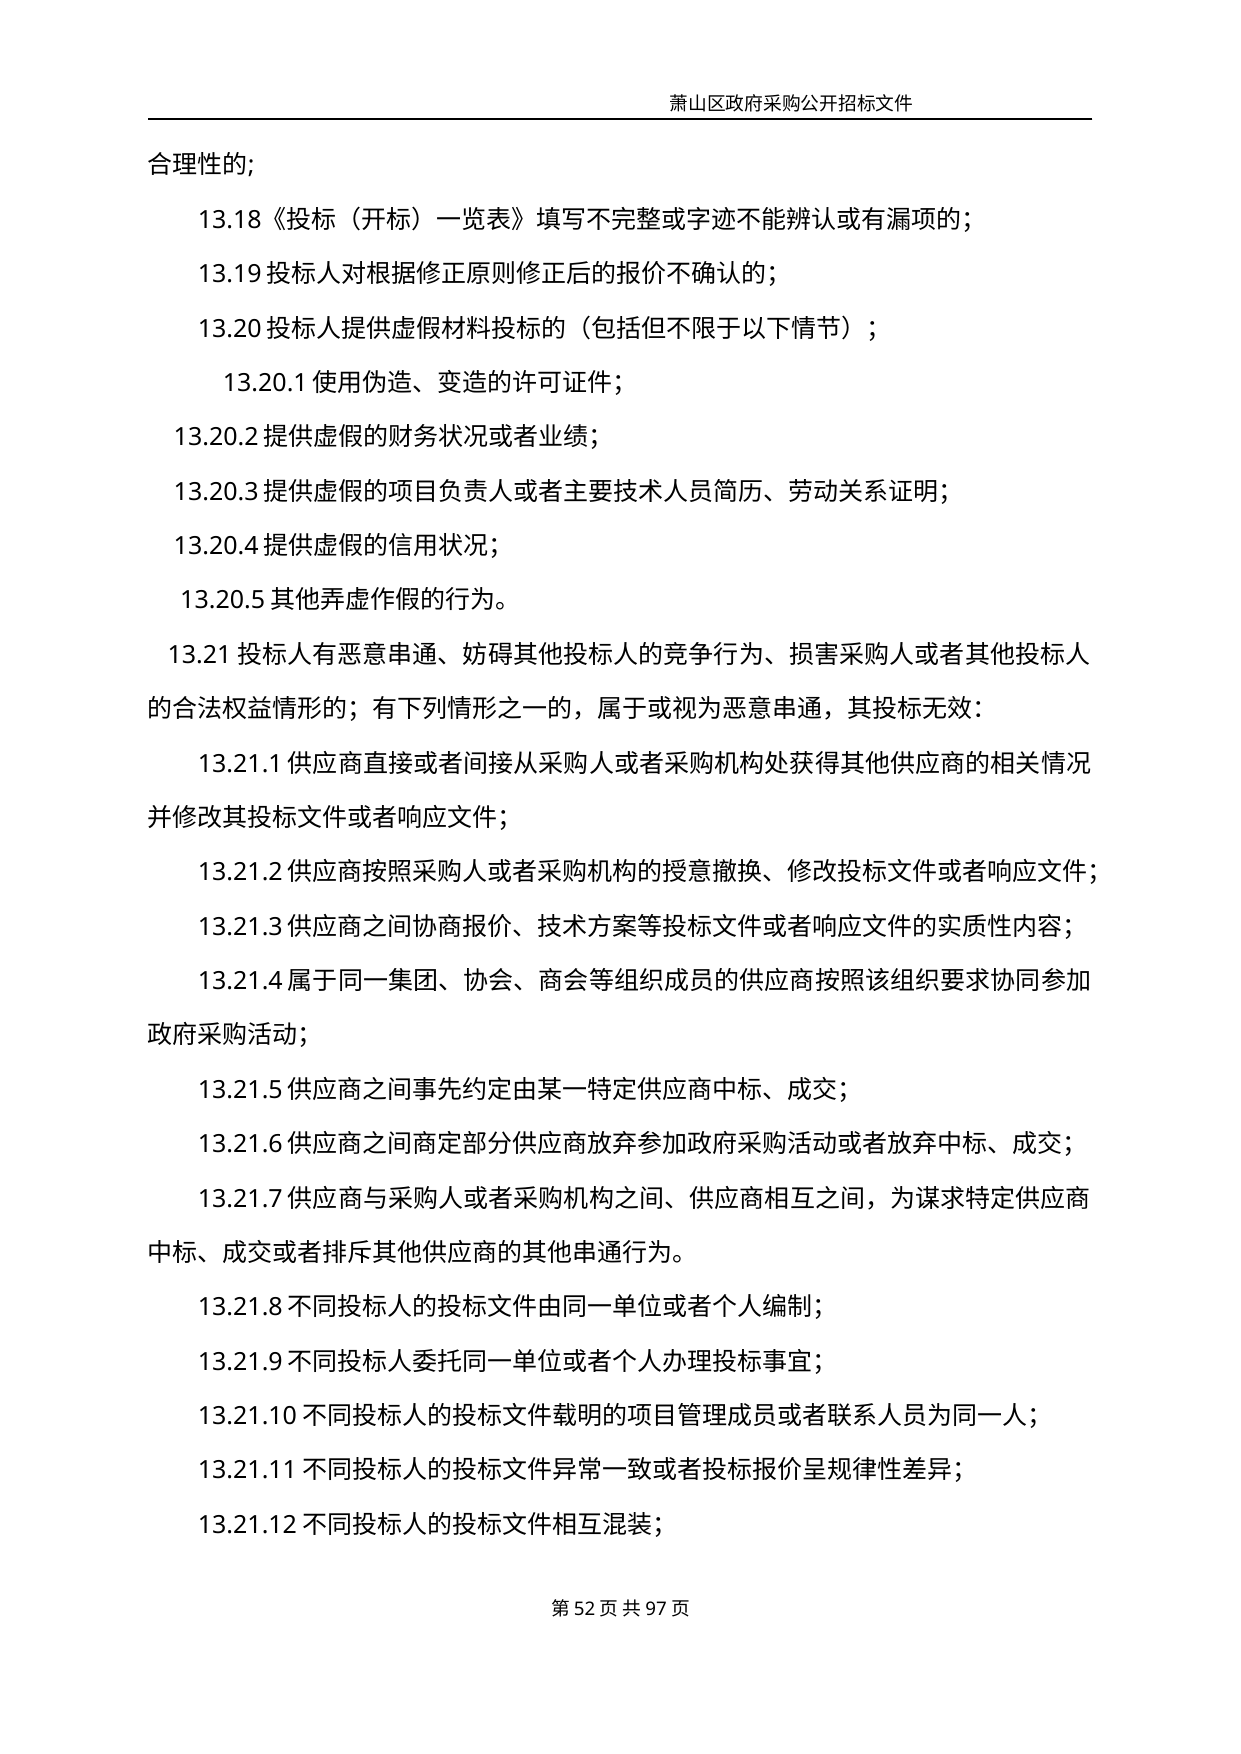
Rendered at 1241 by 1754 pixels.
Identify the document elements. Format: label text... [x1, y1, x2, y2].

text 13.21.12不同投标人的投标文件相互混装； [148, 1504, 1092, 1541]
text 13.20投标人提供虚假材料投标的（包括但不限于以下情节）； [148, 308, 1092, 344]
text 13.21.10不同投标人的投标文件载明的项目管理成员或者联系人员为同一人； [148, 1396, 1092, 1432]
text 13.21.8不同投标人的投标文件由同一单位或者个人编制； [148, 1287, 1092, 1323]
text 13.21.4属于同一集团、协会、商会等组织成员的供应商按照该组织要求协同参加政府采购活动； [148, 961, 1092, 1051]
text 13.20.1使用伪造、变造的许可证件； 13.20.2提供虚假的财务状况或者业绩； 13.20.3提供虚假的项目负责人或者主要技术人员简历、劳动关系证明； 13.20.4提供虚假的信用状况； 13.20.5其他弄虚作假的行为。 13.21投标人有恶意串通、妨碍其他投标人的竞争行为、损害采购人或者其他投标人的合法权益情形的；有下列情形之一的，属于或视为恶意串通，其投标无效： [148, 362, 1092, 725]
text 13.21.7供应商与采购人或者采购机构之间、供应商相互之间，为谋求特定供应商中标、成交或者排斥其他供应商的其他串通行为。 [148, 1178, 1092, 1269]
text 13.18《投标（开标）一览表》填写不完整或字迹不能辨认或有漏项的； [148, 199, 1092, 236]
text 13.21.3供应商之间协商报价、技术方案等投标文件或者响应文件的实质性内容； [148, 906, 1092, 942]
text 13.21.2供应商按照采购人或者采购机构的授意撤换、修改投标文件或者响应文件； [148, 852, 1092, 888]
text 13.21.5供应商之间事先约定由某一特定供应商中标、成交； [148, 1069, 1092, 1106]
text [148, 145, 1092, 181]
text 13.21.6供应商之间商定部分供应商放弃参加政府采购活动或者放弃中标、成交； [148, 1124, 1092, 1160]
text 13.21.11不同投标人的投标文件异常一致或者投标报价呈规律性差异； [148, 1450, 1092, 1486]
text 13.21.1供应商直接或者间接从采购人或者采购机构处获得其他供应商的相关情况并修改其投标文件或者响应文件； [148, 743, 1092, 834]
text 13.19投标人对根据修正原则修正后的报价不确认的； [148, 254, 1092, 290]
text 13.21.9不同投标人委托同一单位或者个人办理投标事宜； [148, 1341, 1092, 1377]
